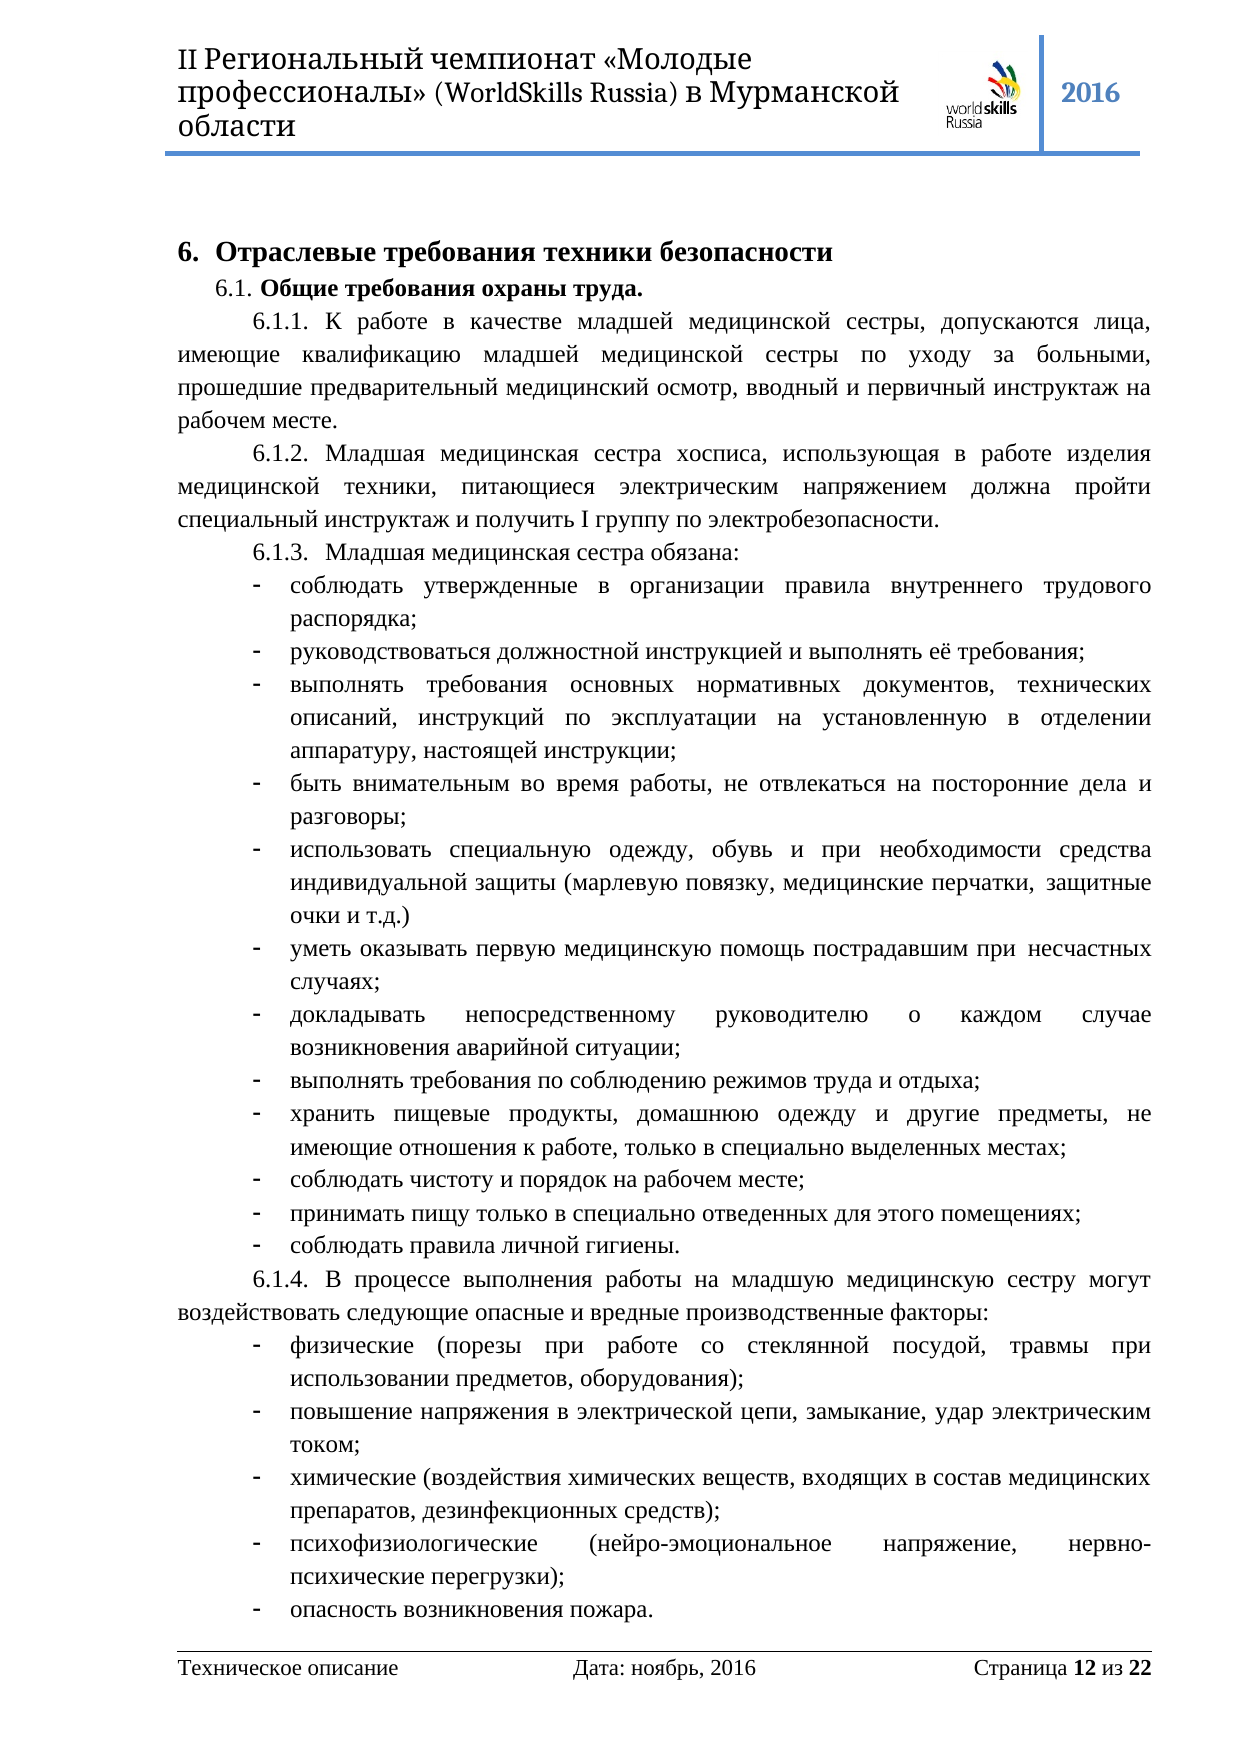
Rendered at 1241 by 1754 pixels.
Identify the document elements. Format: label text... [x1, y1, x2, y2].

list докладывать непосредственному руководителю о каждом случае возникновения аварийной ситуации; [252, 999, 1152, 1061]
list физические (порезы при работе со стеклянной посудой, травмы при использовании предметов, оборудования); [252, 1330, 1152, 1391]
subtitle В процессе выполнения работы на младшую медицинскую сестру могут воздействовать следующие опасные и вредные производственные факторы: [177, 1264, 1152, 1325]
list соблюдать чистоту и порядок на рабочем месте; [252, 1164, 1152, 1193]
list принимать пищу только в специально отведенных для этого помещениях; [252, 1198, 1152, 1226]
list выполнять требования по соблюдению режимов труда и отдыха; [252, 1066, 1152, 1094]
list хранить пищевые продукты, домашнюю одежду и другие предметы, не имеющие отношения к работе, только в специально выделенных местах; [252, 1098, 1152, 1160]
picture [938, 51, 1028, 136]
subtitle Младшая медицинская сестра хосписа, использующая в работе изделия медицинской техники, питающиеся электрическим напряжением должна пройти специальный инструктаж и получить I группу по электробезопасности. [177, 438, 1152, 533]
list выполнять требования основных нормативных документов, технических описаний, инструкций по эксплуатации на установленную в отделении аппаратуру, настоящей инструкции; [252, 669, 1152, 764]
list использовать специальную одежду, обувь и при необходимости средства индивидуальной защиты (марлевую повязку, медицинские перчатки, защитные очки и т.д.) [252, 834, 1152, 929]
list химические (воздействия химических веществ, входящих в состав медицинских препаратов, дезинфекционных средств); [252, 1462, 1152, 1523]
subtitle Отраслевые требования техники безопасности [177, 234, 1152, 268]
list соблюдать утвержденные в организации правила внутреннего трудового распорядка; [252, 570, 1152, 632]
subtitle К работе в качестве младшей медицинской сестры, допускаются лица, имеющие квалификацию младшей медицинской сестры по уходу за больными, прошедшие предварительный медицинский осмотр, вводный и первичный инструктаж на рабочем месте. [177, 306, 1152, 434]
list уметь оказывать первую медицинскую помощь пострадавшим при несчастных случаях; [252, 933, 1152, 995]
list опасность возникновения пожара. [252, 1594, 1152, 1623]
subtitle Общие требования охраны труда. [215, 273, 1152, 302]
list соблюдать правила личной гигиены. [252, 1231, 1152, 1259]
list руководствоваться должностной инструкцией и выполнять её требования; [252, 636, 1152, 665]
list повышение напряжения в электрической цепи, замыкание, удар электрическим током; [252, 1396, 1152, 1457]
subtitle Младшая медицинская сестра обязана: [177, 537, 1152, 566]
list быть внимательным во время работы, не отвлекаться на посторонние дела и разговоры; [252, 768, 1152, 830]
list психофизиологические (нейро-эмоциональное напряжение, нервно-психические перегрузки); [252, 1528, 1152, 1589]
